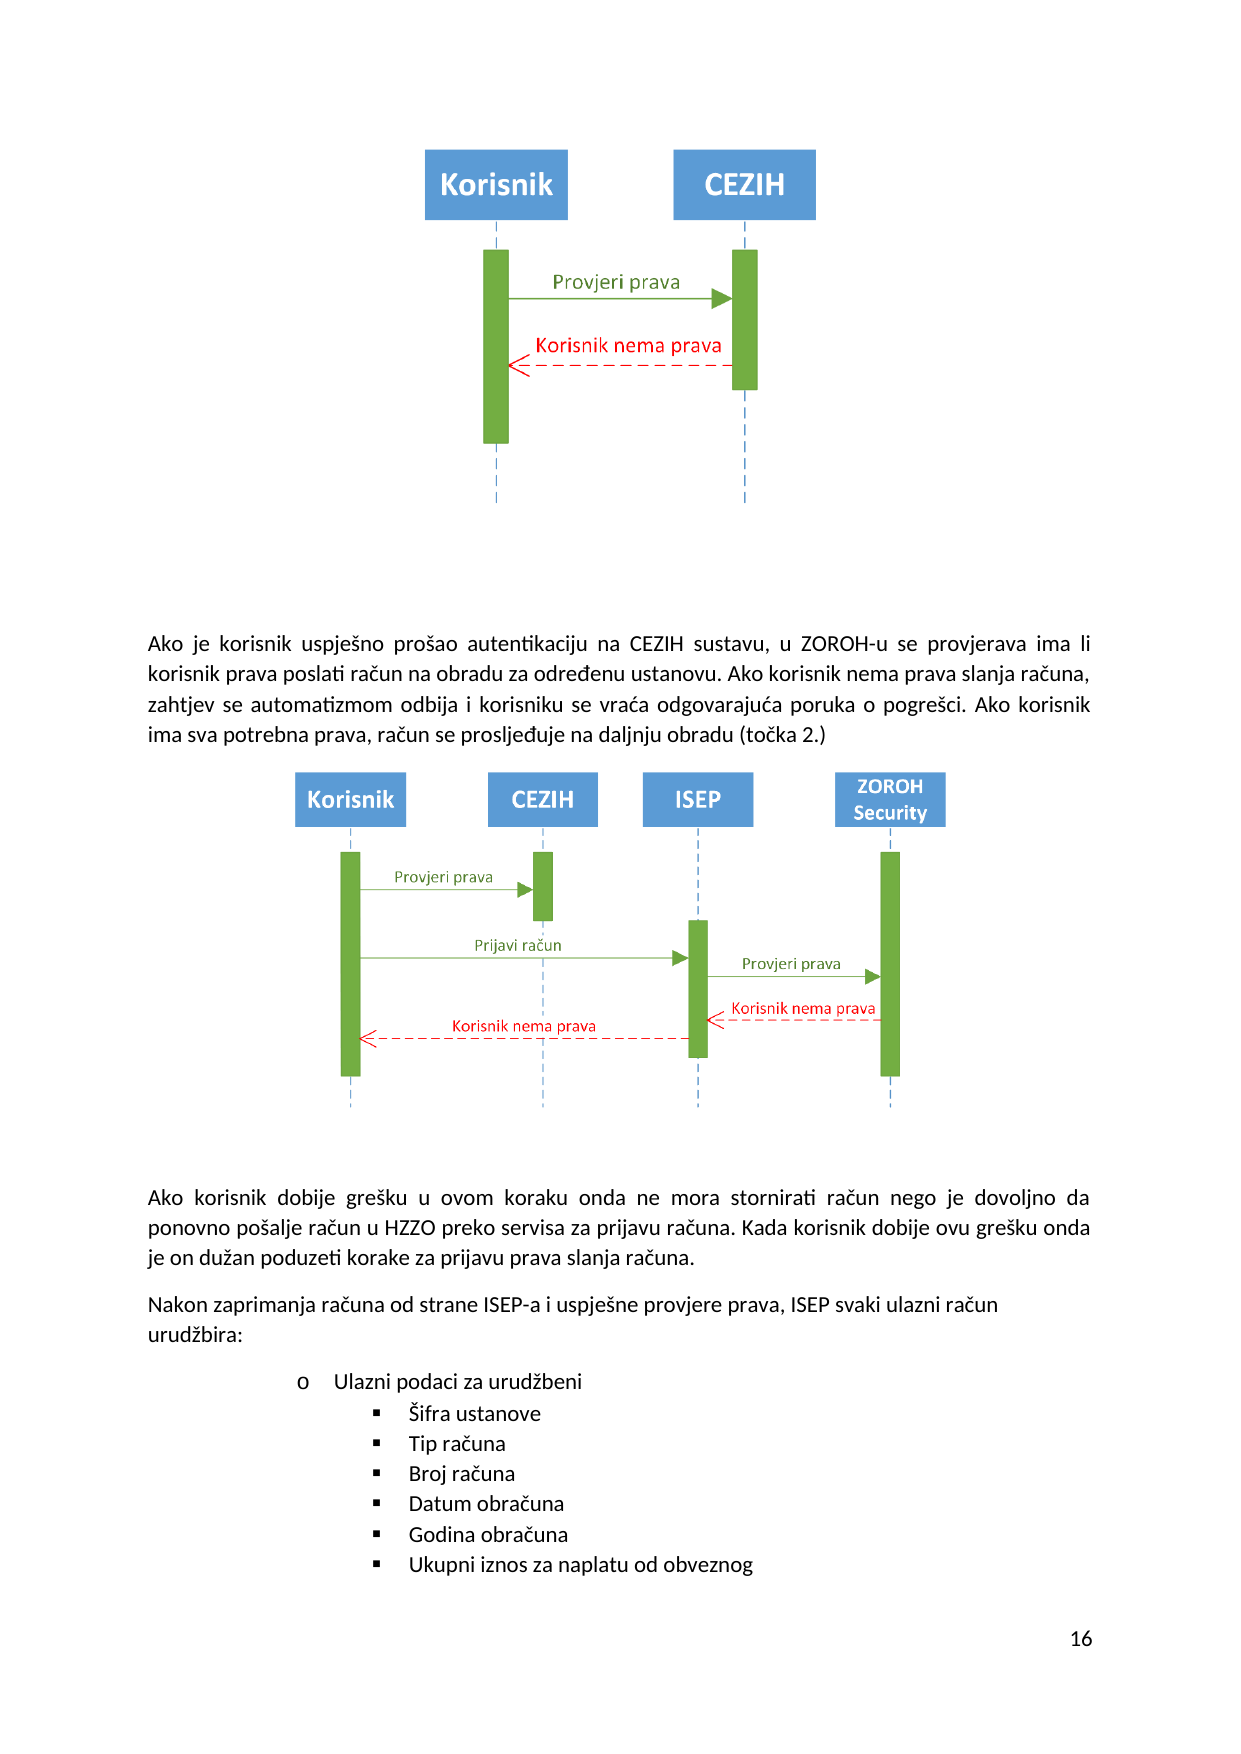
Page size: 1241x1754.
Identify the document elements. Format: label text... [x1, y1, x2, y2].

list Broj računa [371, 1459, 1092, 1487]
text Ako korisnik dobije grešku u ovom koraku onda ne mora stornirati račun nego je dovoljno da ponovno pošalje račun u HZZO preko servisa za prijavu računa. Kada korisnik dobije ovu grešku onda je on dužan poduzeti korake za prijavu prava slanja računa. [148, 1183, 1092, 1272]
list Ulazni podaci za urudžbeni [296, 1367, 1092, 1397]
text Nakon zaprimanja računa od strane ISEP-a i uspješne provjere prava, ISEP svaki ulazni račun urudžbira: [148, 1290, 1092, 1349]
list Ukupni iznos za naplatu od obveznog [371, 1550, 1092, 1578]
list Tip računa [371, 1429, 1092, 1457]
list Godina obračuna [371, 1520, 1092, 1548]
list Datum obračuna [371, 1489, 1092, 1518]
picture [422, 147, 818, 507]
list Šifra ustanove [371, 1399, 1092, 1427]
text Ako je korisnik uspješno prošao autentikaciju na CEZIH sustavu, u ZOROH-u se provjerava ima li korisnik prava poslati račun na obradu za određenu ustanovu. Ako korisnik nema prava slanja računa, zahtjev se automatizmom odbija i korisniku se vraća odgovarajuća poruka o pogrešci. Ako korisnik ima sva potrebna prava, račun se prosljeđuje na daljnju obradu (točka 2.) [148, 629, 1092, 748]
picture [293, 766, 947, 1108]
